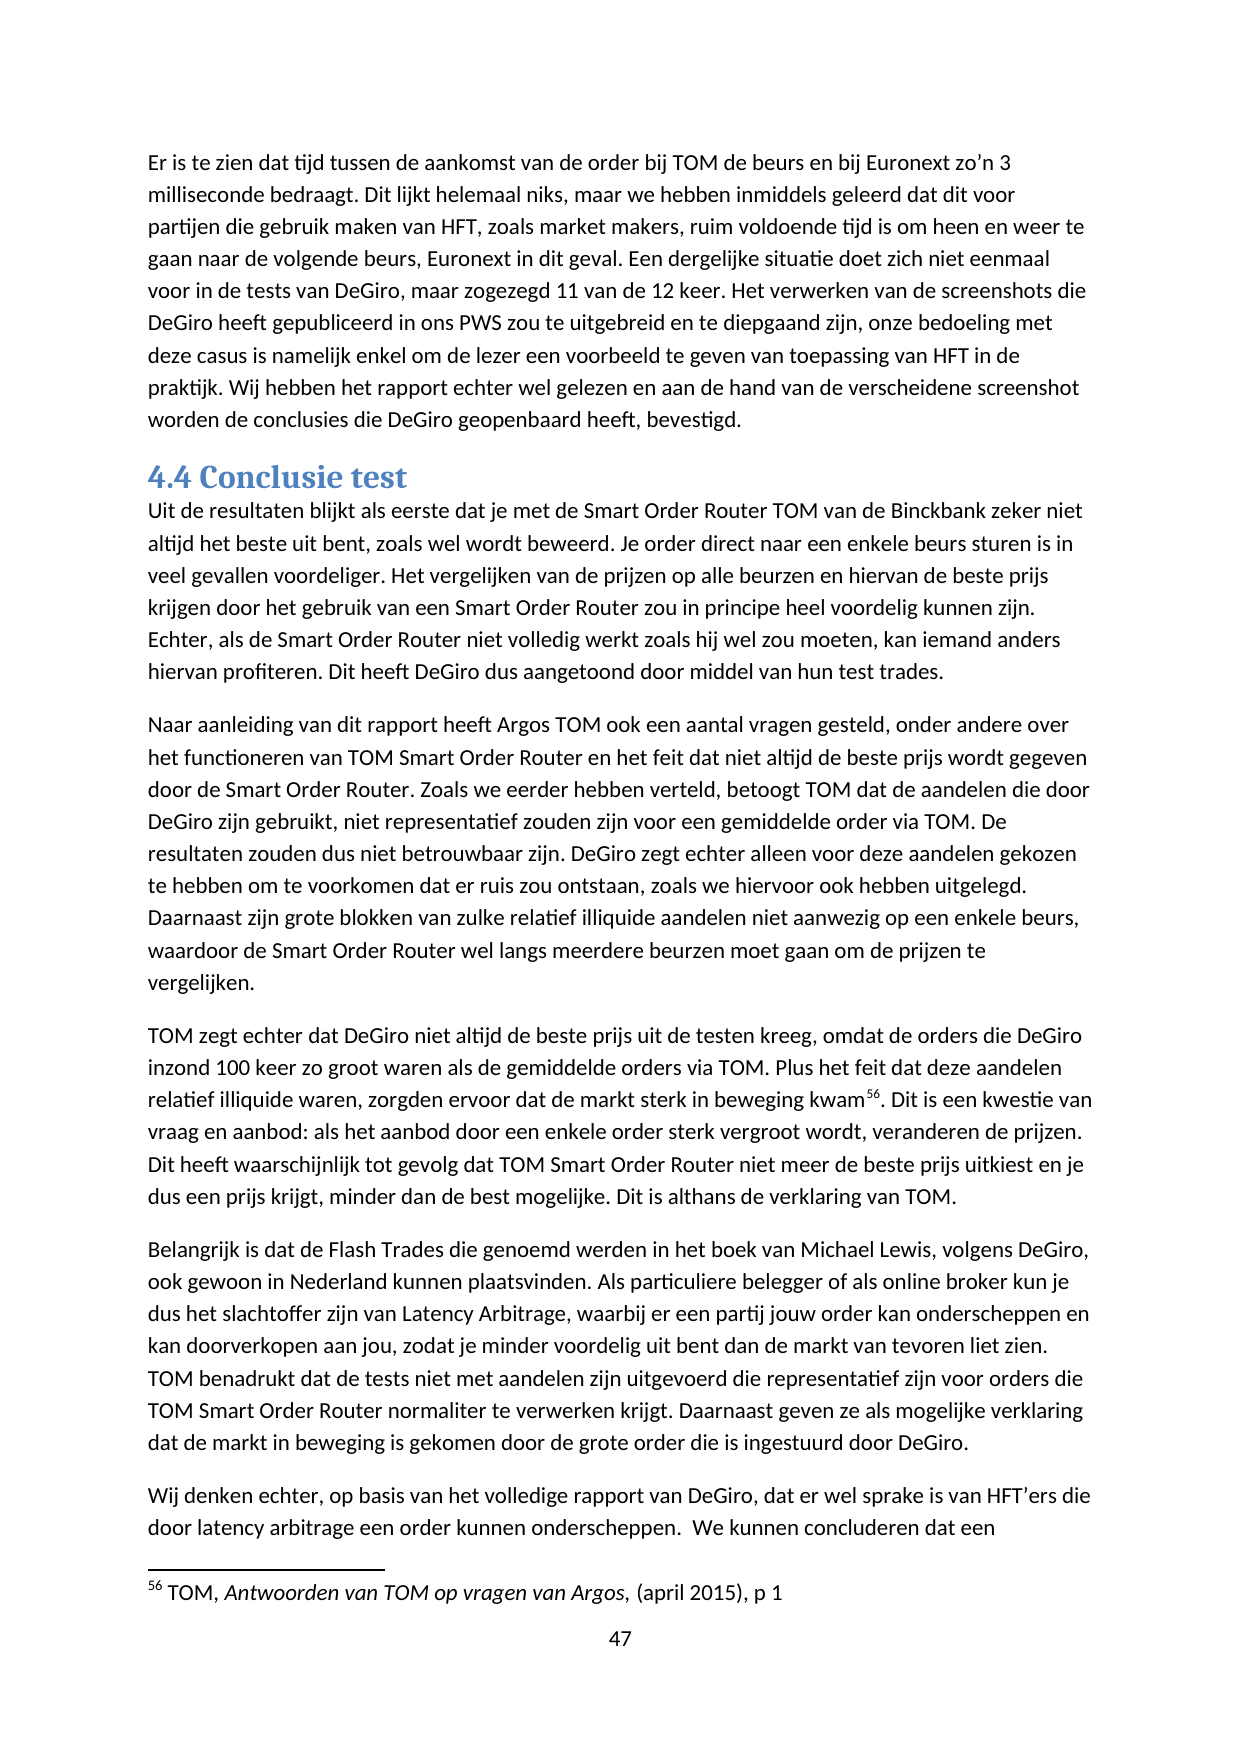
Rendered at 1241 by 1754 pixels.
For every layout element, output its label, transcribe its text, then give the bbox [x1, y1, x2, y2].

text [148, 1481, 1093, 1541]
subtitle 4.4 Conclusie test [148, 458, 1093, 496]
text Uit de resultaten blijkt als eerste dat je met de Smart Order Router TOM van de Binckbank zeker niet altijd het beste uit bent, zoals wel wordt beweerd. Je order direct naar een enkele beurs sturen is in veel gevallen voordeliger. Het vergelijken van de prijzen op alle beurzen en hiervan de beste prijs krijgen door het gebruik van een Smart Order Router zou in principe heel voordelig kunnen zijn. Echter, als de Smart Order Router niet volledig werkt zoals hij wel zou moeten, kan iemand anders hiervan profiteren. Dit heeft DeGiro dus aangetoond door middel van hun test trades. [148, 496, 1093, 685]
text Belangrijk is dat de Flash Trades die genoemd werden in het boek van Michael Lewis, volgens DeGiro, ook gewoon in Nederland kunnen plaatsvinden. Als particuliere belegger of als online broker kun je dus het slachtoffer zijn van Latency Arbitrage, waarbij er een partij jouw order kan onderscheppen en kan doorverkopen aan jou, zodat je minder voordelig uit bent dan de markt van tevoren liet zien. TOM benadrukt dat de tests niet met aandelen zijn uitgevoerd die representatief zijn voor orders die TOM Smart Order Router normaliter te verwerken krijgt. Daarnaast geven ze als mogelijke verklaring dat de markt in beweging is gekomen door de grote order die is ingestuurd door DeGiro. [148, 1235, 1093, 1456]
text TOM zegt echter dat DeGiro niet altijd de beste prijs uit de testen kreeg, omdat de orders die DeGiro inzond 100 keer zo groot waren als de gemiddelde orders via TOM. Plus het feit dat deze aandelen relatief illiquide waren, zorgden ervoor dat de markt sterk in beweging kwam. Dit is een kwestie van vraag en aanbod: als het aanbod door een enkele order sterk vergroot wordt, veranderen de prijzen. Dit heeft waarschijnlijk tot gevolg dat TOM Smart Order Router niet meer de beste prijs uitkiest en je dus een prijs krijgt, minder dan de best mogelijke. Dit is althans de verklaring van TOM. [148, 1021, 1093, 1210]
text Er is te zien dat tijd tussen de aankomst van de order bij TOM de beurs en bij Euronext zo’n 3 milliseconde bedraagt. Dit lijkt helemaal niks, maar we hebben inmiddels geleerd dat dit voor partijen die gebruik maken van HFT, zoals market makers, ruim voldoende tijd is om heen en weer te gaan naar de volgende beurs, Euronext in dit geval. Een dergelijke situatie doet zich niet eenmaal voor in de tests van DeGiro, maar zogezegd 11 van de 12 keer. Het verwerken van de screenshots die DeGiro heeft gepubliceerd in ons PWS zou te uitgebreid en te diepgaand zijn, onze bedoeling met deze casus is namelijk enkel om de lezer een voorbeeld te geven van toepassing van HFT in de praktijk. Wij hebben het rapport echter wel gelezen en aan de hand van de verscheidene screenshot worden de conclusies die DeGiro geopenbaard heeft, bevestigd. [148, 148, 1093, 433]
text Naar aanleiding van dit rapport heeft Argos TOM ook een aantal vragen gesteld, onder andere over het functioneren van TOM Smart Order Router en het feit dat niet altijd de beste prijs wordt gegeven door de Smart Order Router. Zoals we eerder hebben verteld, betoogt TOM dat de aandelen die door DeGiro zijn gebruikt, niet representatief zouden zijn voor een gemiddelde order via TOM. De resultaten zouden dus niet betrouwbaar zijn. DeGiro zegt echter alleen voor deze aandelen gekozen te hebben om te voorkomen dat er ruis zou ontstaan, zoals we hiervoor ook hebben uitgelegd. Daarnaast zijn grote blokken van zulke relatief illiquide aandelen niet aanwezig op een enkele beurs, waardoor de Smart Order Router wel langs meerdere beurzen moet gaan om de prijzen te vergelijken. [148, 710, 1093, 996]
